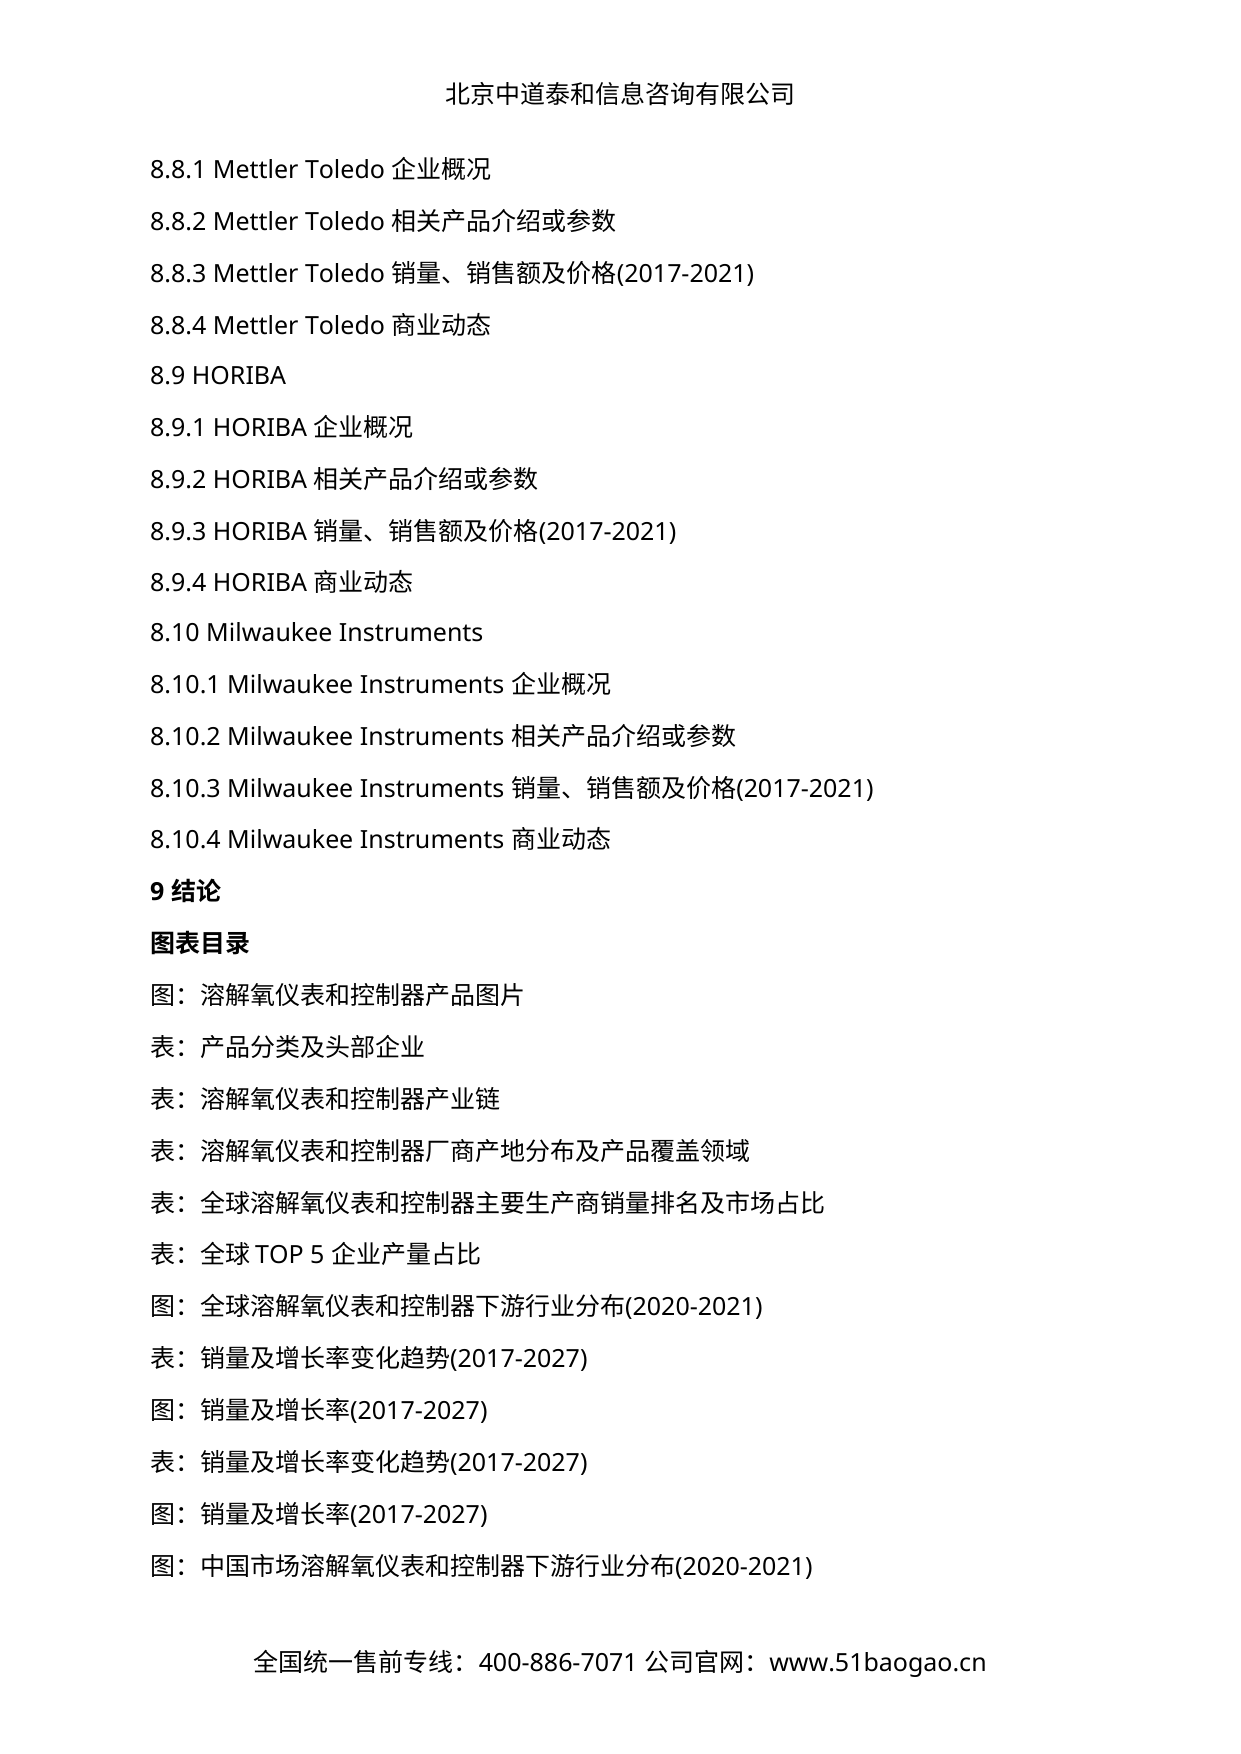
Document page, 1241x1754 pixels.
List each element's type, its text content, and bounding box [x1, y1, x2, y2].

text 表：销量及增长率变化趋势(2017-2027) [150, 1339, 1090, 1375]
text 9 结论 [150, 872, 1090, 908]
text 图：溶解氧仪表和控制器产品图片 [150, 976, 1090, 1012]
text 8.10.3 Milwaukee Instruments 销量、销售额及价格(2017-2021) [150, 768, 1090, 804]
text 表：销量及增长率变化趋势(2017-2027) [150, 1442, 1090, 1479]
text 8.9.1 HORIBA 企业概况 [150, 407, 1090, 443]
text 图：全球溶解氧仪表和控制器下游行业分布(2020-2021) [150, 1287, 1090, 1323]
text 8.10 Milwaukee Instruments [150, 615, 1090, 649]
text 8.9.3 HORIBA 销量、销售额及价格(2017-2021) [150, 511, 1090, 547]
text 表：溶解氧仪表和控制器产业链 [150, 1079, 1090, 1116]
text 表：全球TOP 5 企业产量占比 [150, 1235, 1090, 1271]
text 图表目录 [150, 924, 1090, 960]
text 8.10.1 Milwaukee Instruments 企业概况 [150, 664, 1090, 701]
text 8.9.4 HORIBA 商业动态 [150, 563, 1090, 599]
text 8.8.2 Mettler Toledo 相关产品介绍或参数 [150, 202, 1090, 238]
text 8.8.1 Mettler Toledo 企业概况 [150, 150, 1090, 186]
text 8.8.3 Mettler Toledo 销量、销售额及价格(2017-2021) [150, 254, 1090, 290]
text 图：中国市场溶解氧仪表和控制器下游行业分布(2020-2021) [150, 1546, 1090, 1582]
text 8.9 HORIBA [150, 357, 1090, 392]
text 8.10.4 Milwaukee Instruments 商业动态 [150, 820, 1090, 856]
text 表：溶解氧仪表和控制器厂商产地分布及产品覆盖领域 [150, 1131, 1090, 1167]
text 图：销量及增长率(2017-2027) [150, 1494, 1090, 1531]
text 表：全球溶解氧仪表和控制器主要生产商销量排名及市场占比 [150, 1183, 1090, 1219]
text 8.10.2 Milwaukee Instruments 相关产品介绍或参数 [150, 716, 1090, 752]
text 图：销量及增长率(2017-2027) [150, 1391, 1090, 1427]
text 8.9.2 HORIBA 相关产品介绍或参数 [150, 459, 1090, 495]
text 8.8.4 Mettler Toledo 商业动态 [150, 306, 1090, 342]
text 表：产品分类及头部企业 [150, 1027, 1090, 1064]
